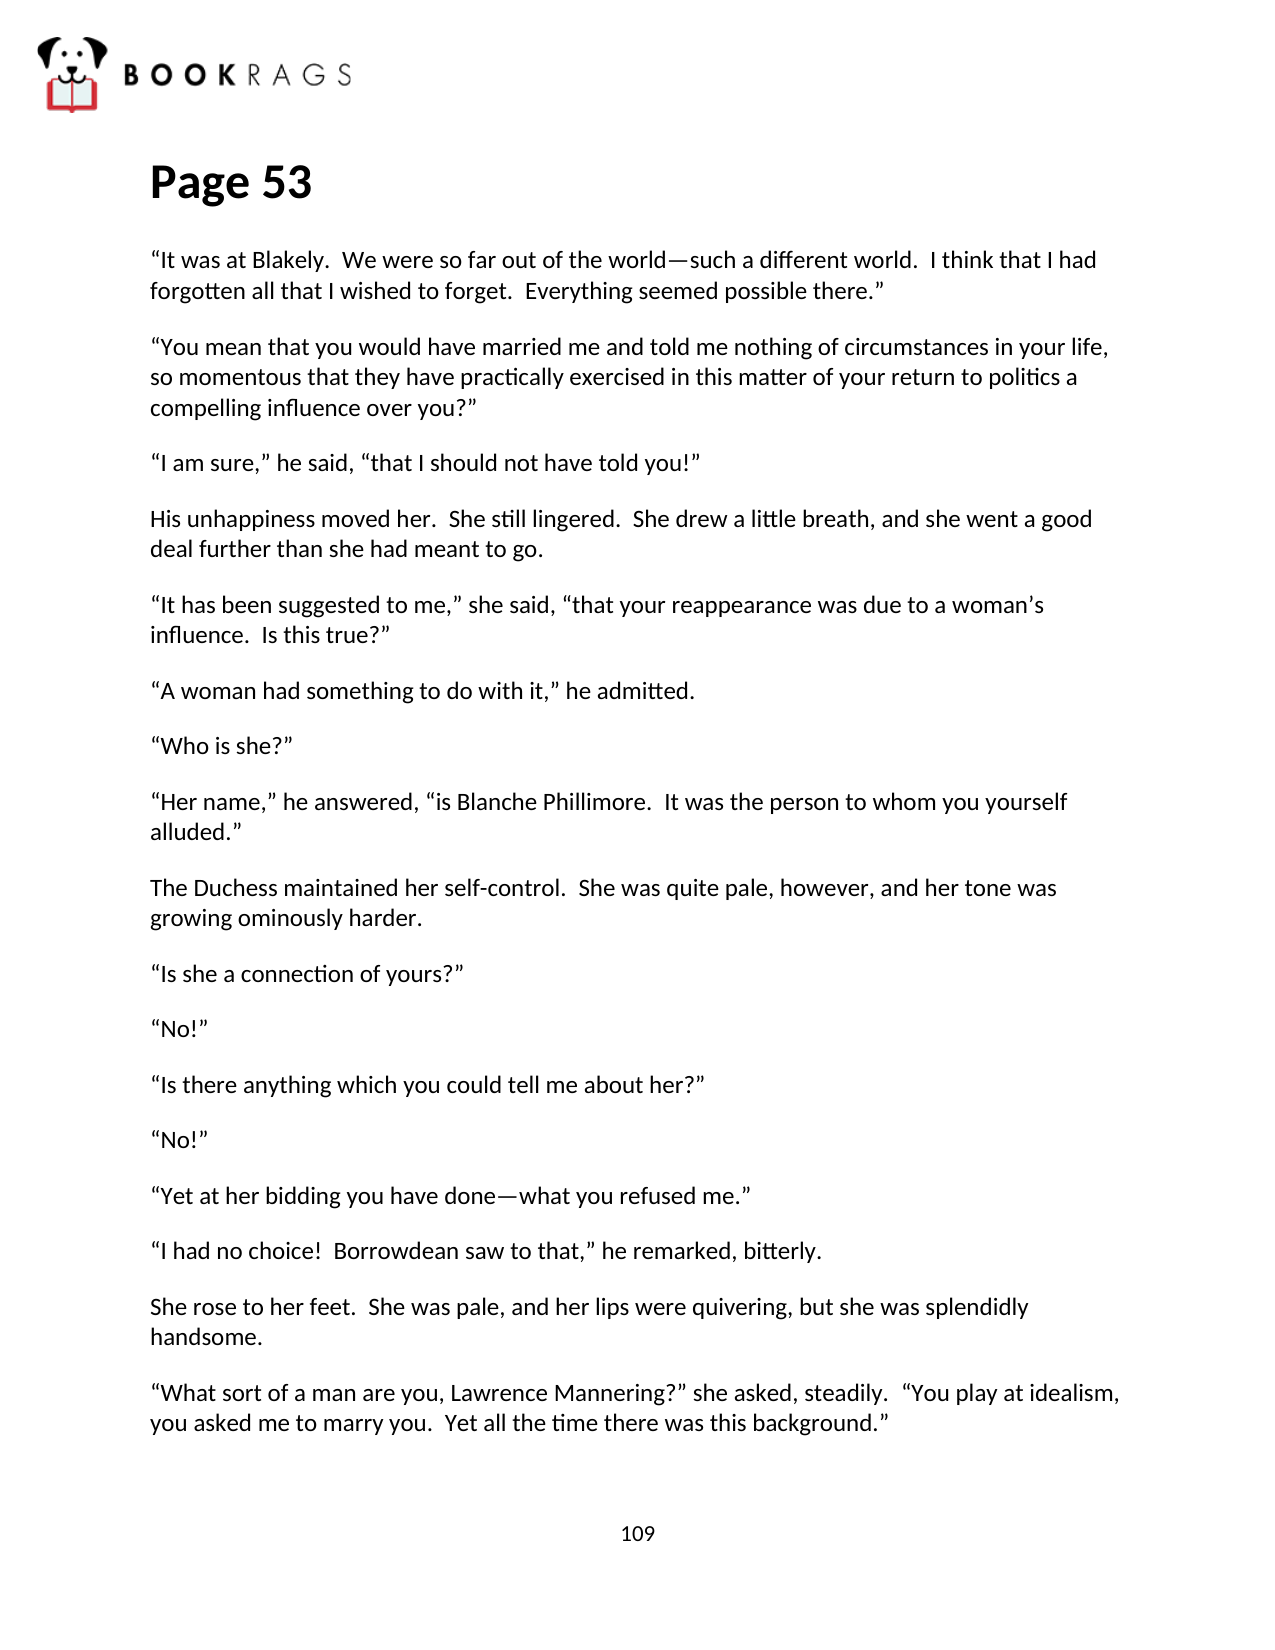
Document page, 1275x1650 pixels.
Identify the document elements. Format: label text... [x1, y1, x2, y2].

text “I am sure,” he said, “that I should not have told you!” [150, 447, 1125, 478]
text “Is she a connection of yours?” [150, 958, 1125, 988]
text “It has been suggested to me,” she said, “that your reappearance was due to a woman’s influence. Is this true?” [150, 589, 1125, 650]
text Page 53 [150, 150, 1125, 211]
text The Duchess maintained her self-control. She was quite pale, however, and her tone was growing ominously harder. [150, 872, 1125, 933]
text “What sort of a man are you, Lawrence Mannering?” she asked, steadily. “You play at idealism, you asked me to marry you. Yet all the time there was this background.” [150, 1377, 1125, 1438]
text “I had no choice! Borrowdean saw to that,” he remarked, bitterly. [150, 1236, 1125, 1266]
text “No!” [150, 1013, 1125, 1044]
text “It was at Blakely. We were so far out of the world—­such a different world. I think that I had forgotten all that I wished to forget. Everything seemed possible there.” [150, 244, 1125, 306]
text “Who is she?” [150, 730, 1125, 761]
text “Her name,” he answered, “is Blanche Phillimore. It was the person to whom you yourself alluded.” [150, 786, 1125, 847]
text She rose to her feet. She was pale, and her lips were quivering, but she was splendidly handsome. [150, 1291, 1125, 1352]
picture [37, 37, 351, 113]
text “Yet at her bidding you have done—­what you refused me.” [150, 1180, 1125, 1211]
text His unhappiness moved her. She still lingered. She drew a little breath, and she went a good deal further than she had meant to go. [150, 503, 1125, 564]
text “A woman had something to do with it,” he admitted. [150, 675, 1125, 705]
text “You mean that you would have married me and told me nothing of circumstances in your life, so momentous that they have practically exercised in this matter of your return to politics a compelling influence over you?” [150, 331, 1125, 422]
text “No!” [150, 1124, 1125, 1155]
text “Is there anything which you could tell me about her?” [150, 1069, 1125, 1099]
